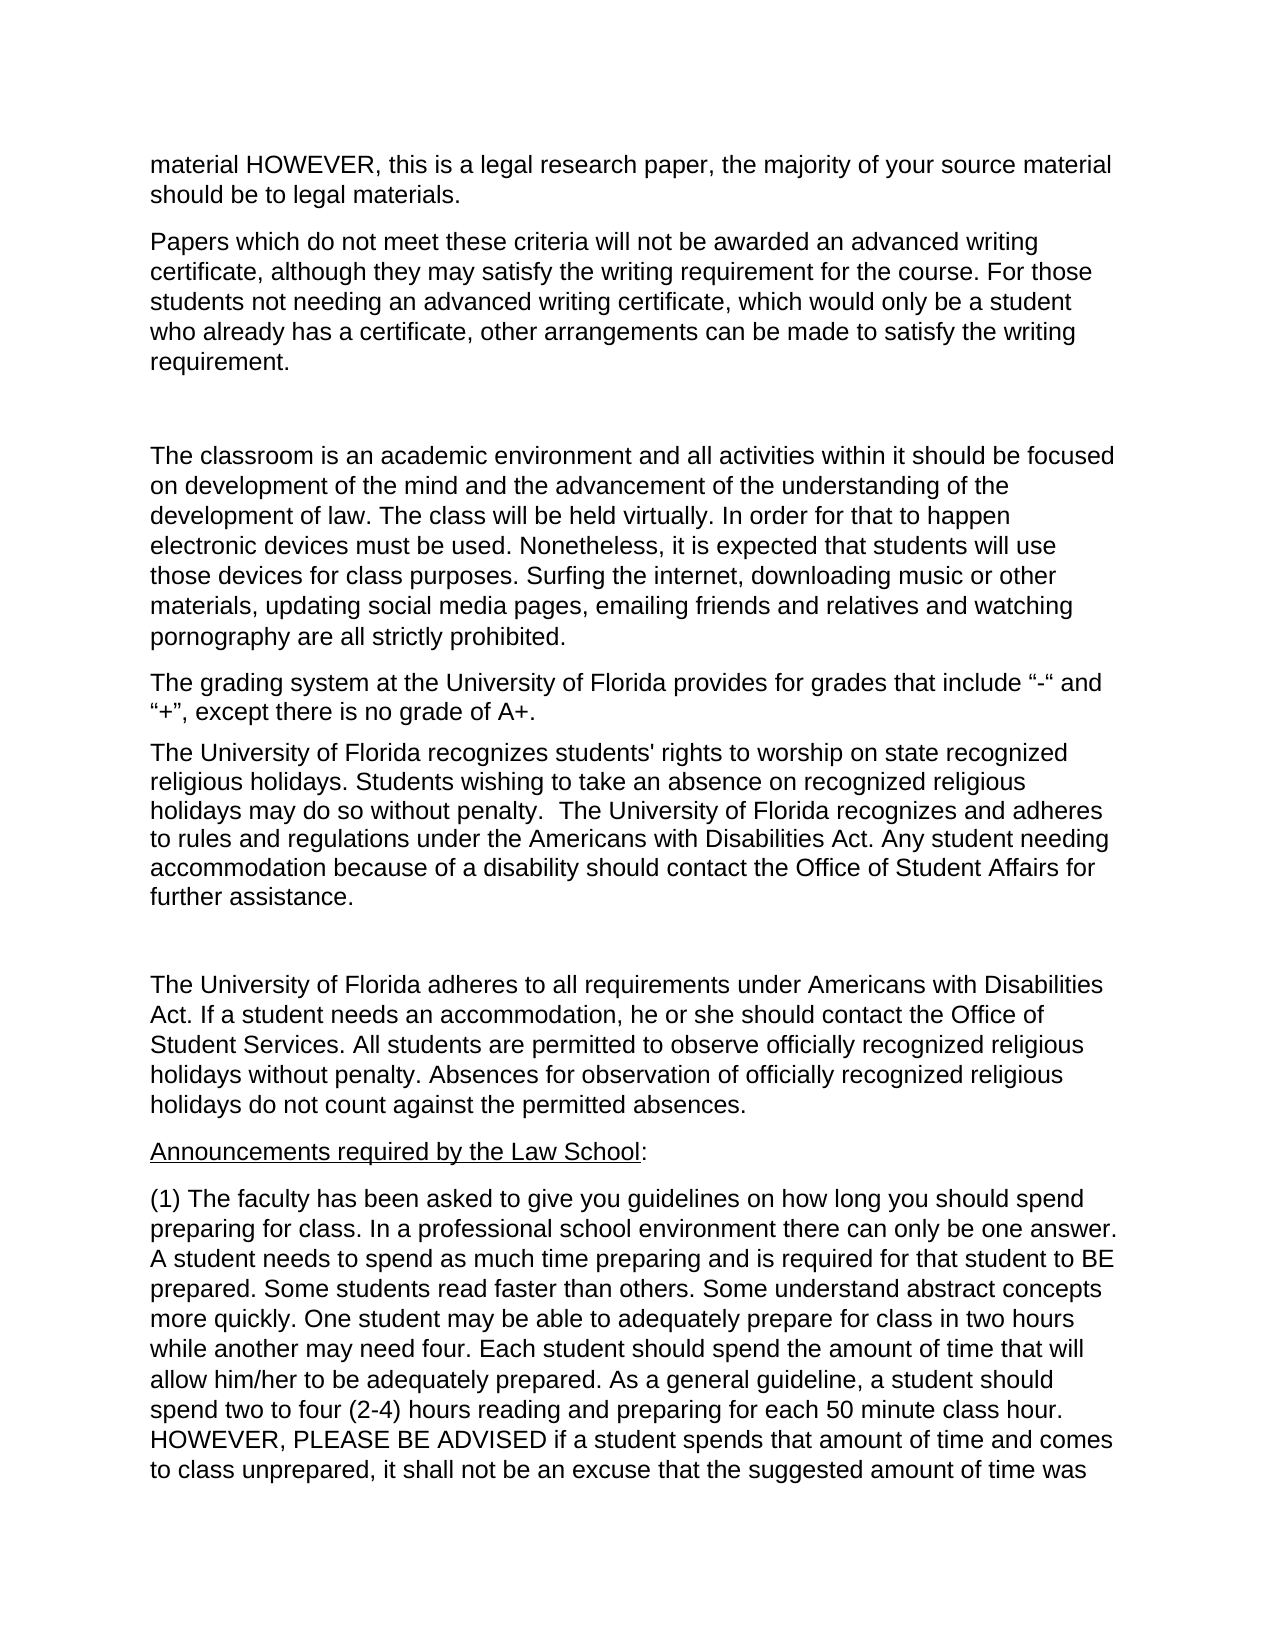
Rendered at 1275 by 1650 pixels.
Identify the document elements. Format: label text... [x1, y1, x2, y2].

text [150, 150, 1125, 209]
text The University of Florida recognizes students' rights to worship on state recognized religious holidays. Students wishing to take an absence on recognized religious holidays may do so without penalty. The University of Florida recognizes and adheres to rules and regulations under the Americans with Disabilities Act. Any student needing accommodation because of a disability should contact the Office of Student Affairs for further assistance. [150, 738, 1125, 911]
text Announcements required by the Law School: [150, 1137, 1125, 1166]
text The grading system at the University of Florida provides for grades that include “-“ and “+”, except there is no grade of A+. [150, 668, 1125, 726]
text The University of Florida adheres to all requirements under Americans with Disabilities Act. If a student needs an accommodation, he or she should contact the Office of Student Services. All students are permitted to observe officially recognized religious holidays without penalty. Absences for observation of officially recognized religious holidays do not count against the permitted absences. [150, 970, 1125, 1119]
text The classroom is an academic environment and all activities within it should be focused on development of the mind and the advancement of the understanding of the development of law. The class will be held virtually. In order for that to happen electronic devices must be used. Nonetheless, it is expected that students will use those devices for class purposes. Surfing the internet, downloading music or other materials, updating social media pages, emailing friends and relatives and watching pornography are all strictly prohibited. [150, 441, 1125, 650]
text Papers which do not meet these criteria will not be awarded an advanced writing certificate, although they may satisfy the writing requirement for the course. For those students not needing an advanced writing certificate, which would only be a student who already has a certificate, other arrangements can be made to satisfy the writing requirement. [150, 227, 1125, 376]
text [150, 1184, 1125, 1484]
